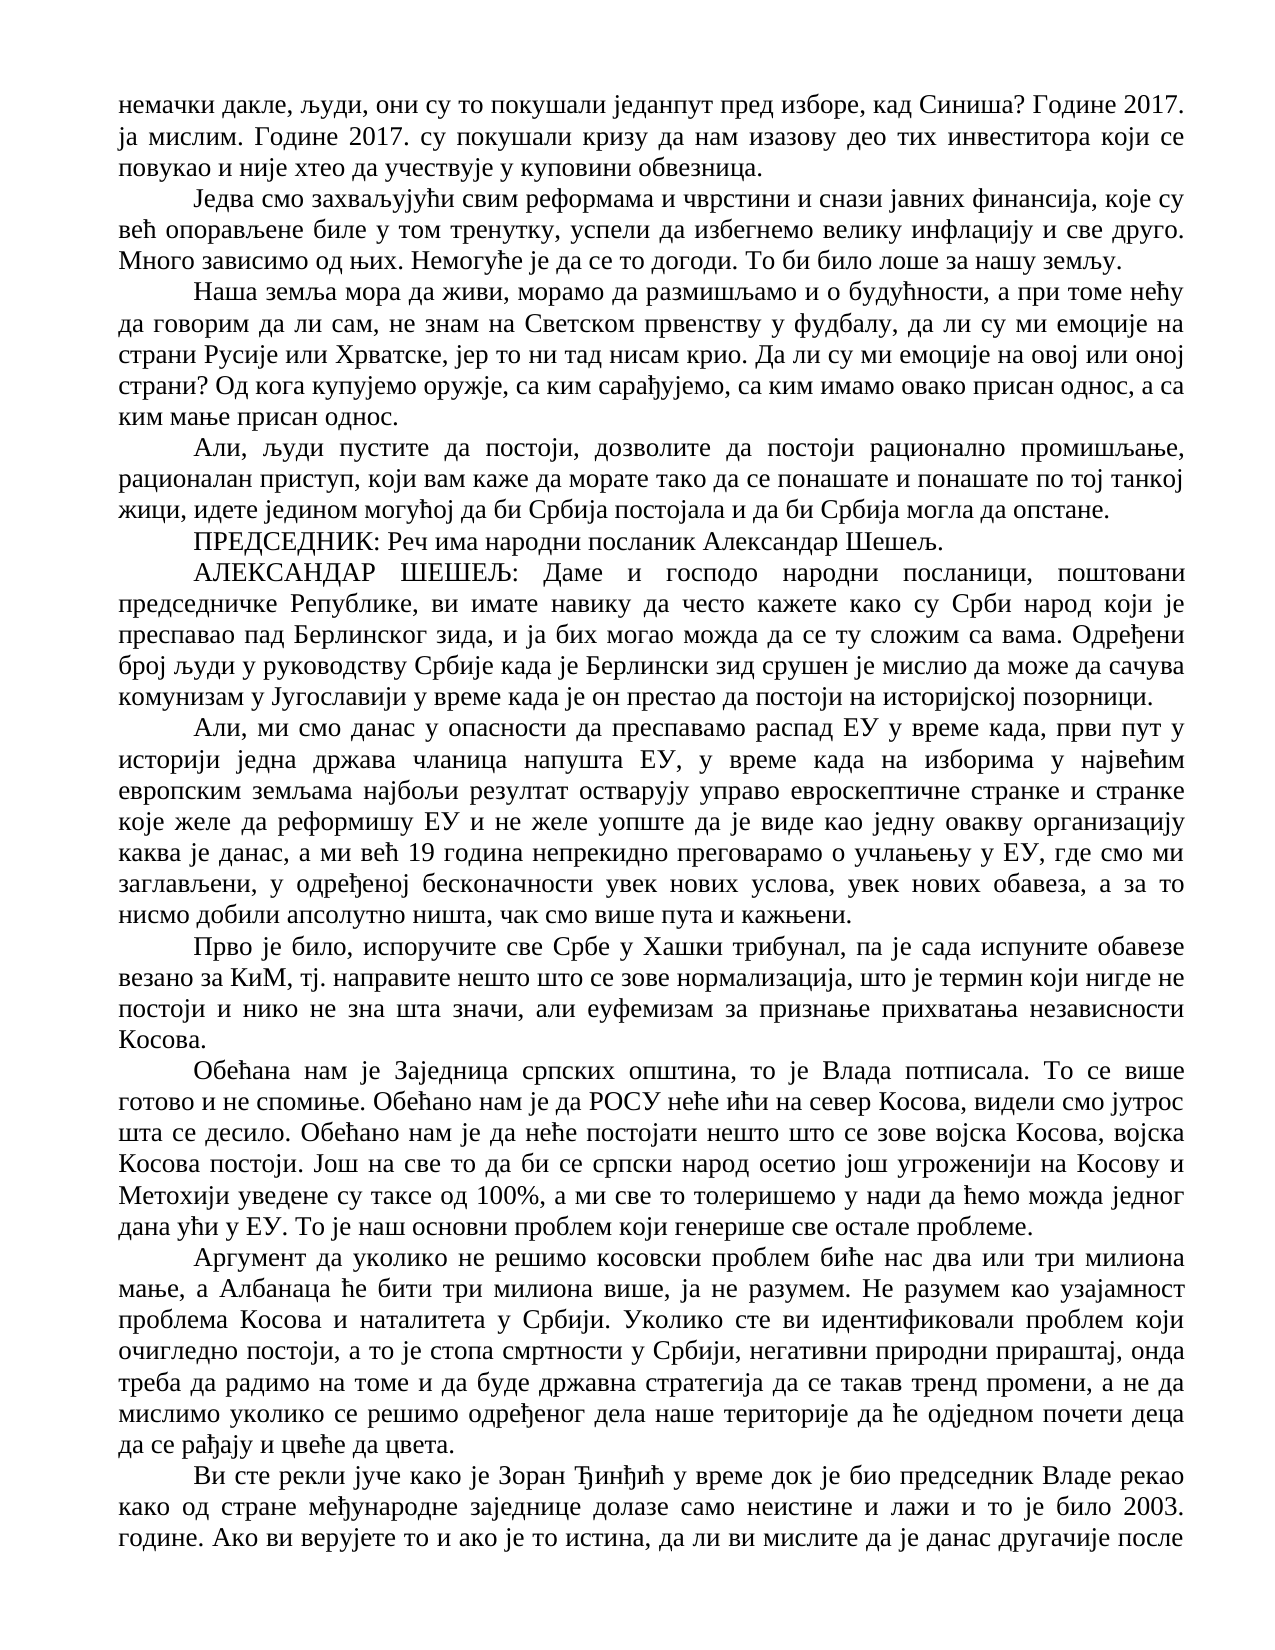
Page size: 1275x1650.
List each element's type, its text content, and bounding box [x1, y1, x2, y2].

text Једва смо захваљујући свим реформама и чврстини и снази јавних финансија, које су већ опорављене биле у том тренутку, успели да избегнемо велику инфлацију и све друго. Много зависимо од њих. Немогуће је да се то догоди. То би било лоше за нашу земљу. [118, 182, 1186, 276]
text Прво је било, испоручите све Србе у Хашки трибунал, па је сада испуните обавезе везано за КиМ, тј. направите нешто што се зове нормализација, што је термин који нигде не постоји и нико не зна шта значи, али еуфемизам за признање прихватања независности Косова. [118, 929, 1186, 1054]
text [118, 89, 1186, 182]
text Али, људи пустите да постоји, дозволите да постоји рационално промишљање, рационалан приступ, који вам каже да морате тако да се понашате и понашате по тој танкој жици, идете једином могућој да би Србија постојала и да би Србија могла да опстане. [118, 431, 1186, 525]
text ПРЕДСЕДНИК: Реч има народни посланик Александар Шешељ. [118, 525, 1186, 556]
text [118, 1459, 1186, 1552]
text Обећана нам је Заједница српских општина, то је Влада потписала. То се више готово и не спомиње. Обећано нам је да РОСУ неће ићи на север Косова, видели смо јутрос шта се десило. Обећано нам је да неће постојати нешто што се зове војска Косова, војска Косова постоји. Још на све то да би се српски народ осетио још угроженији на Косову и Метохији уведене су таксе од 100%, а ми све то толеришемо у нади да ћемо можда једног дана ући у ЕУ. То је наш основни проблем који генерише све остале проблеме. [118, 1054, 1186, 1241]
text Наша земља мора да живи, морамо да размишљамо и о будућности, а при томе нећу да говорим да ли сам, не знам на Светском првенству у фудбалу, да ли су ми емоције на страни Русије или Хрватске, јер то ни тад нисам крио. Да ли су ми емоције на овој или оној страни? Од кога купујемо оружје, са ким сарађујемо, са ким имамо овако присан однос, а са ким мање присан однос. [118, 276, 1186, 431]
text Али, ми смо данас у опасности да преспавамо распад ЕУ у време када, први пут у историји једна држава чланица напушта ЕУ, у време када на изборима у највећим европским земљама најбољи резултат остварују управо евроскептичне странке и странке које желе да реформишу ЕУ и не желе уопште да је виде као једну овакву организацију каква је данас, а ми већ 19 година непрекидно преговарамо о учлањењу у ЕУ, где смо ми заглављени, у одређеној бесконачности увек нових услова, увек нових обавеза, а за то нисмо добили апсолутно ништа, чак смо више пута и кажњени. [118, 712, 1186, 929]
text Аргумент да уколико не решимо косовски проблем биће нас два или три милиона мање, а Албанаца ће бити три милиона више, ја не разумем. Не разумем као узајамност проблема Косова и наталитета у Србији. Уколико сте ви идентификовали проблем који очигледно постоји, а то је стопа смртности у Србији, негативни природни прираштај, онда треба да радимо на томе и да буде државна стратегија да се такав тренд промени, а не да мислимо уколико се решимо одређеног дела наше територије да ће одједном почети деца да се рађају и цвеће да цвета. [118, 1241, 1186, 1459]
text АЛЕКСАНДАР ШЕШЕЉ: Даме и господо народни посланици, поштовани председничке Републике, ви имате навику да често кажете како су Срби народ који је преспавао пад Берлинског зида, и ја бих могао можда да се ту сложим са вама. Одређени број људи у руководству Србије када је Берлински зид срушен је мислио да може да сачува комунизам у Југославији у време када је он престао да постоји на историјској позорници. [118, 556, 1186, 712]
